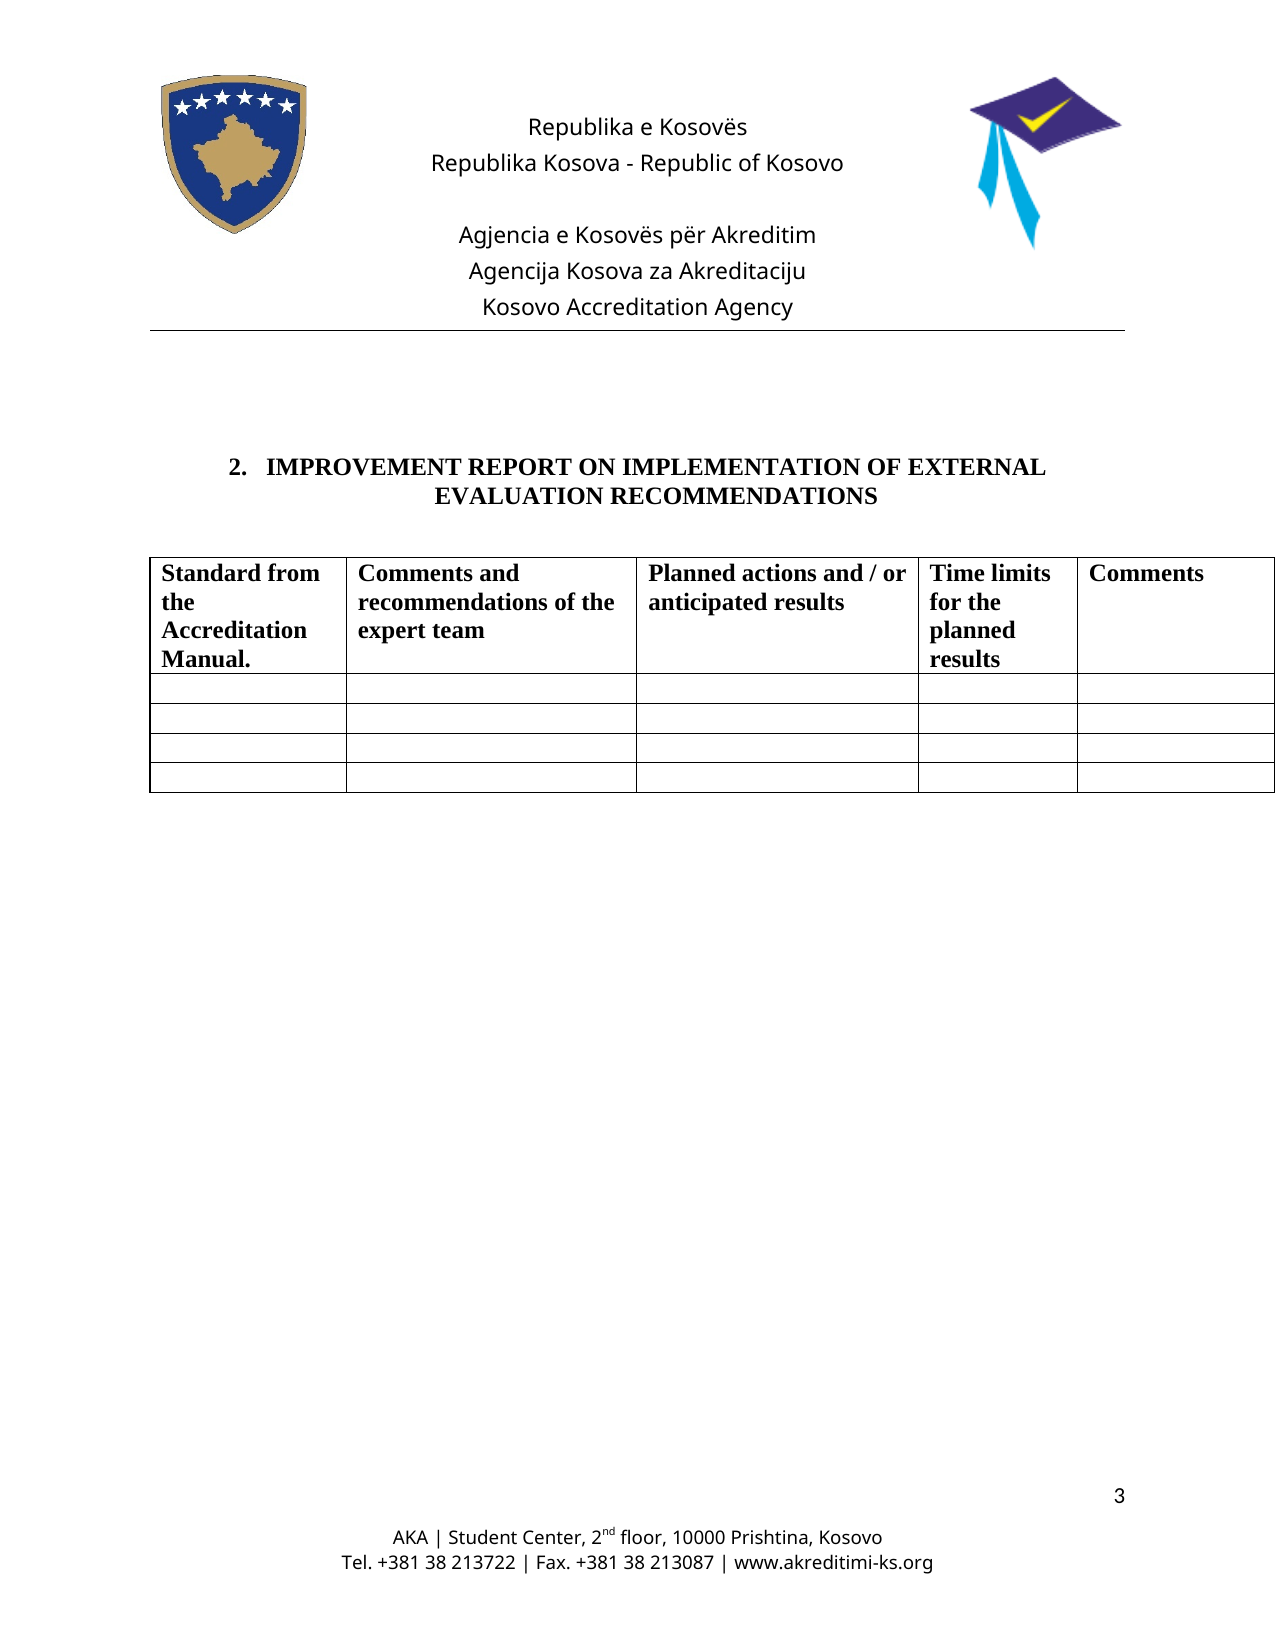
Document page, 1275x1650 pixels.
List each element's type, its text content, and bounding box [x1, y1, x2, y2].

table_cell [919, 674, 1077, 703]
table_cell [1078, 674, 1274, 703]
table_cell [1078, 704, 1274, 732]
table_cell [347, 763, 636, 792]
table_cell [151, 763, 346, 792]
table_header Comments and recommendations of the expert team [347, 558, 636, 673]
table_cell [347, 734, 636, 762]
table_cell [347, 674, 636, 703]
table_cell [1078, 763, 1274, 792]
table_cell [637, 763, 918, 792]
list IMPROVEMENT REPORT ON IMPLEMENTATION OF EXTERNAL EVALUATION RECOMMENDATIONS [150, 452, 1125, 510]
table_header Time limits for the planned results [919, 558, 1077, 673]
table_cell [347, 704, 636, 732]
table_cell [151, 704, 346, 732]
table_cell [637, 674, 918, 703]
table_header Standard from the Accreditation Manual. [151, 558, 346, 673]
table_cell [919, 734, 1077, 762]
table_cell [637, 734, 918, 762]
picture [161, 75, 307, 234]
table_cell [919, 704, 1077, 732]
table_cell [1078, 734, 1274, 762]
table_header Planned actions and / or anticipated results [637, 558, 918, 673]
table_header Comments [1078, 558, 1274, 673]
table_cell [919, 763, 1077, 792]
table_cell [637, 704, 918, 732]
table_cell [151, 734, 346, 762]
table_cell [151, 674, 346, 703]
